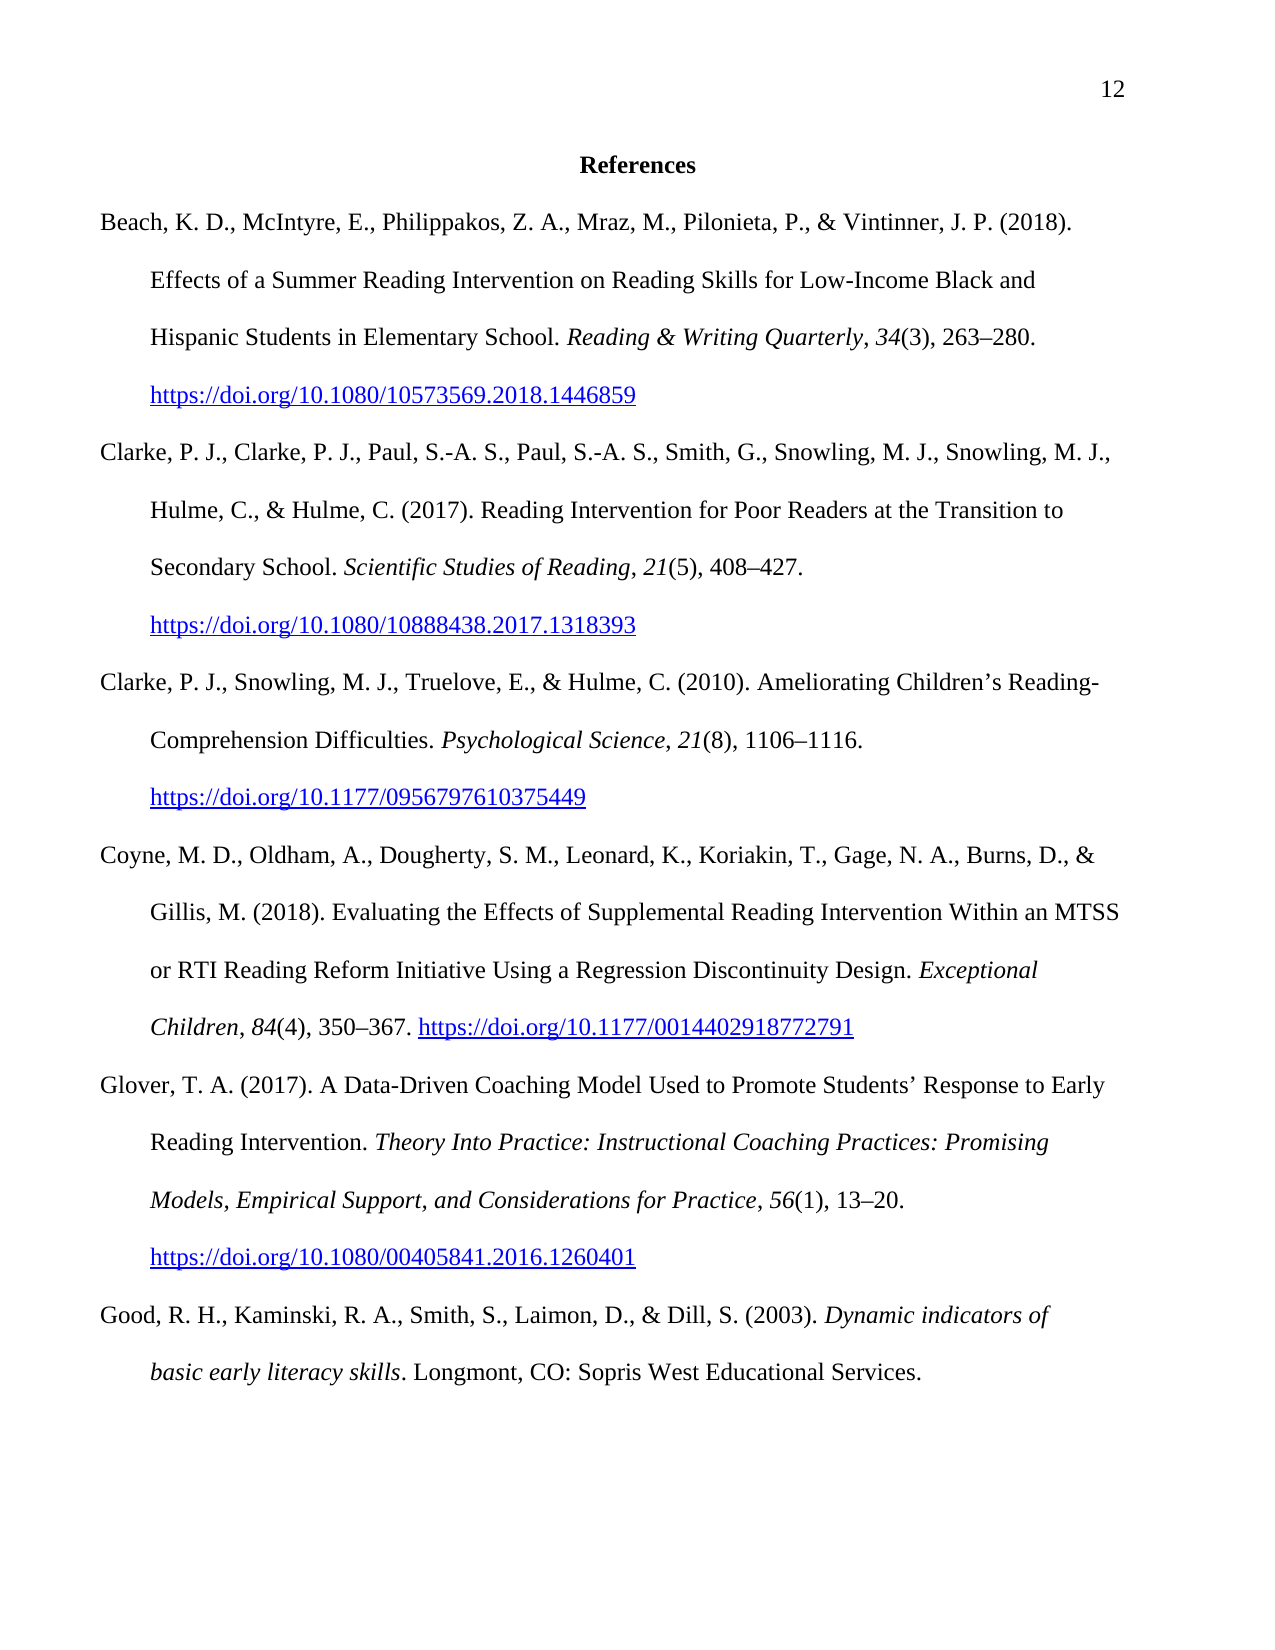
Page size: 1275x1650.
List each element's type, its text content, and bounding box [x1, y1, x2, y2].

text basic early literacy skills. Longmont, CO: Sopris West Educational Services. [150, 1357, 1125, 1386]
text Clarke, P. J., Snowling, M. J., Truelove, E., & Hulme, C. (2010). Ameliorating Children’s Reading-Comprehension Difficulties. Psychological Science, 21(8), 1106–1116. https://doi.org/10.1177/0956797610375449 [100, 667, 1125, 811]
text Coyne, M. D., Oldham, A., Dougherty, S. M., Leonard, K., Koriakin, T., Gage, N. A., Burns, D., & Gillis, M. (2018). Evaluating the Effects of Supplemental Reading Intervention Within an MTSS or RTI Reading Reform Initiative Using a Regression Discontinuity Design. Exceptional Children, 84(4), 350–367. https://doi.org/10.1177/0014402918772791 [100, 840, 1125, 1041]
text Clarke, P. J., Clarke, P. J., Paul, S.-A. S., Paul, S.-A. S., Smith, G., Snowling, M. J., Snowling, M. J., Hulme, C., & Hulme, C. (2017). Reading Intervention for Poor Readers at the Transition to Secondary School. Scientific Studies of Reading, 21(5), 408–427. https://doi.org/10.1080/10888438.2017.1318393 [100, 437, 1125, 639]
text Glover, T. A. (2017). A Data-Driven Coaching Model Used to Promote Students’ Response to Early Reading Intervention. Theory Into Practice: Instructional Coaching Practices: Promising Models, Empirical Support, and Considerations for Practice, 56(1), 13–20. https://doi.org/10.1080/00405841.2016.1260401 [100, 1070, 1125, 1271]
text Good, R. H., Kaminski, R. A., Smith, S., Laimon, D., & Dill, S. (2003). Dynamic indicators of [100, 1300, 1125, 1329]
text Beach, K. D., McIntyre, E., Philippakos, Z. A., Mraz, M., Pilonieta, P., & Vintinner, J. P. (2018). Effects of a Summer Reading Intervention on Reading Skills for Low-Income Black and Hispanic Students in Elementary School. Reading & Writing Quarterly, 34(3), 263–280. https://doi.org/10.1080/10573569.2018.1446859 [100, 207, 1125, 409]
text References [150, 150, 1125, 179]
